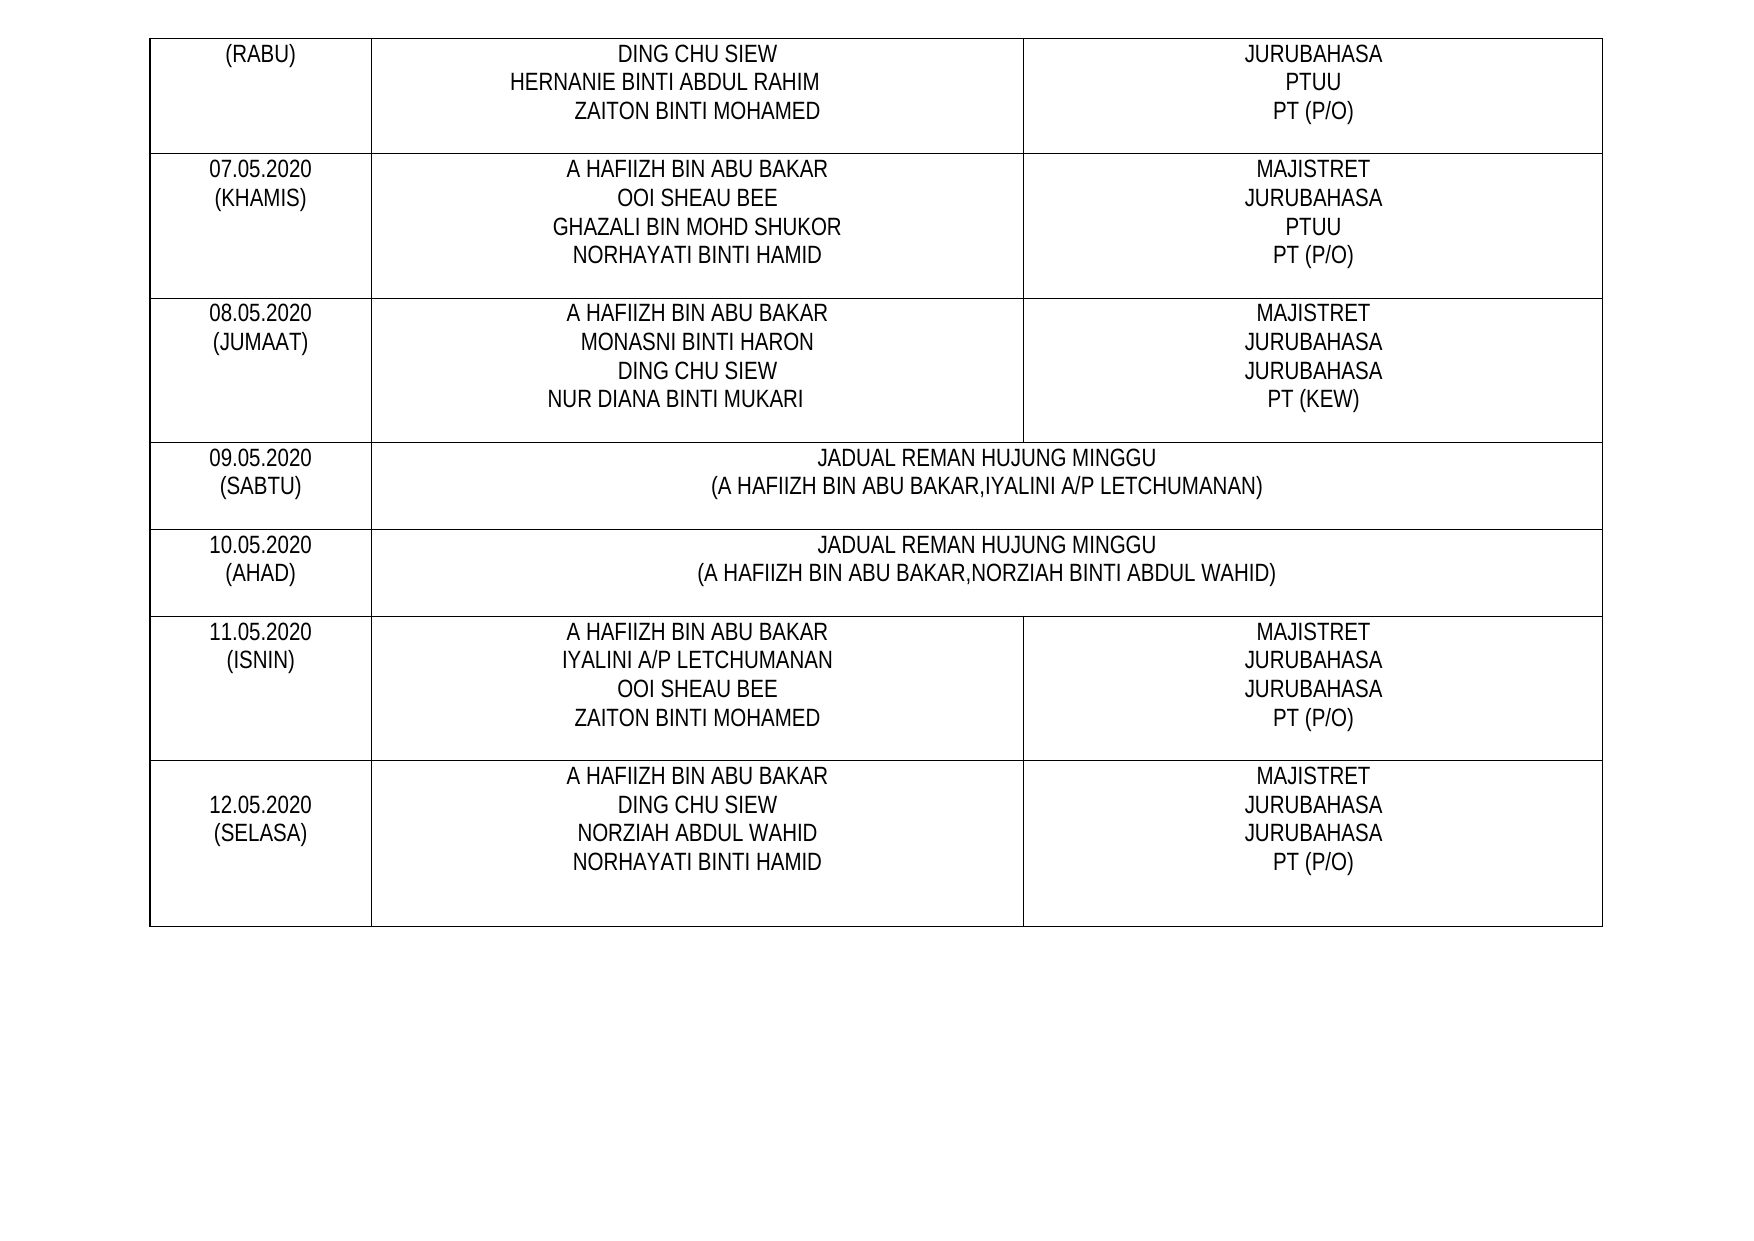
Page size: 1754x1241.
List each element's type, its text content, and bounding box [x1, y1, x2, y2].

table_cell 08.05.2020 (JUMAAT) [151, 299, 371, 442]
table_cell A HAFIIZH BIN ABU BAKAR DING CHU SIEW NORZIAH ABDUL WAHID NORHAYATI BINTI HAMID [372, 761, 1023, 926]
table_cell 11.05.2020 (ISNIN) [151, 617, 371, 760]
table_cell JADUAL REMAN HUJUNG MINGGU (A HAFIIZH BIN ABU BAKAR,IYALINI A/P LETCHUMANAN) [372, 443, 1602, 529]
table_cell 12.05.2020 (SELASA) [151, 761, 371, 926]
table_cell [1024, 39, 1602, 153]
table_cell 07.05.2020 (KHAMIS) [151, 154, 371, 297]
table_cell 09.05.2020 (SABTU) [151, 443, 371, 529]
table_cell MAJISTRET JURUBAHASA JURUBAHASA PT (KEW) [1024, 299, 1602, 442]
table_cell 06.05.2020 (RABU) [151, 39, 371, 153]
table_cell MAJISTRET JURUBAHASA JURUBAHASA PT (P/O) [1024, 617, 1602, 760]
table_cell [372, 39, 1023, 153]
table_cell A HAFIIZH BIN ABU BAKAR MONASNI BINTI HARON DING CHU SIEW NUR DIANA BINTI MUKARI [372, 299, 1023, 442]
table_cell JADUAL REMAN HUJUNG MINGGU (A HAFIIZH BIN ABU BAKAR,NORZIAH BINTI ABDUL WAHID) [372, 530, 1602, 616]
table_cell 10.05.2020 (AHAD) [151, 530, 371, 616]
table_cell A HAFIIZH BIN ABU BAKAR IYALINI A/P LETCHUMANAN OOI SHEAU BEE ZAITON BINTI MOHAMED [372, 617, 1023, 760]
table_cell A HAFIIZH BIN ABU BAKAR OOI SHEAU BEE GHAZALI BIN MOHD SHUKOR NORHAYATI BINTI HAMID [372, 154, 1023, 297]
table_cell MAJISTRET JURUBAHASA JURUBAHASA PT (P/O) [1024, 761, 1602, 926]
table_cell MAJISTRET JURUBAHASA PTUU PT (P/O) [1024, 154, 1602, 297]
